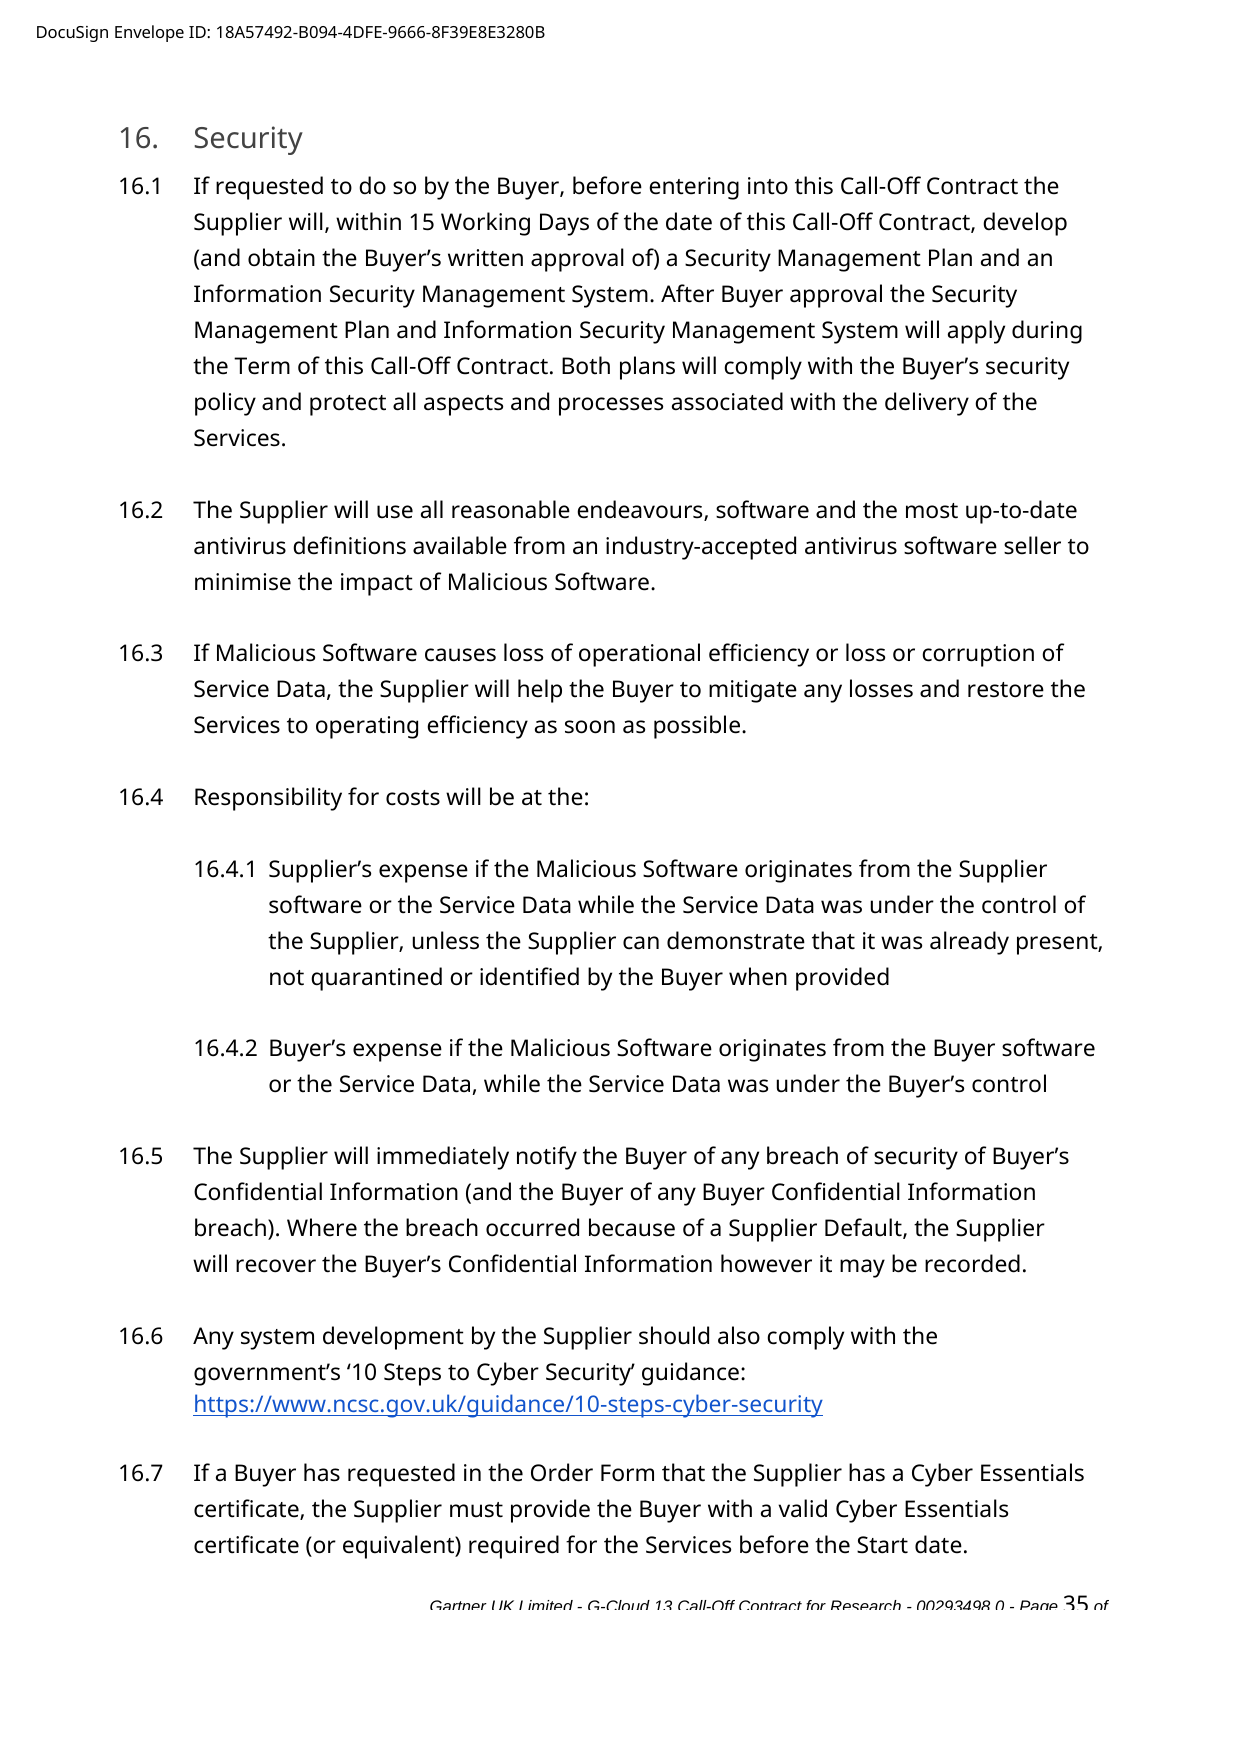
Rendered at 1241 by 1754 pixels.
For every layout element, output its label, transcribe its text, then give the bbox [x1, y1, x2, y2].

list The Supplier will use all reasonable endeavours, software and the most up-to-date antivirus definitions available from an industry-accepted antivirus software seller to minimise the impact of Malicious Software. [118, 494, 1121, 597]
list If requested to do so by the Buyer, before entering into this Call-Off Contract the Supplier will, within 15 Working Days of the date of this Call-Off Contract, develop (and obtain the Buyer’s written approval of) a Security Management Plan and an Information Security Management System. After Buyer approval the Security Management Plan and Information Security Management System will apply during the Term of this Call-Off Contract. Both plans will comply with the Buyer’s security policy and protect all aspects and processes associated with the delivery of the Services. [118, 170, 1117, 453]
list Responsibility for costs will be at the: [118, 781, 1173, 812]
subtitle Security [118, 117, 1173, 157]
list If Malicious Software causes loss of operational efficiency or loss or corruption of Service Data, the Supplier will help the Buyer to mitigate any losses and restore the Services to operating efficiency as soon as possible. [118, 637, 1095, 741]
list Buyer’s expense if the Malicious Software originates from the Buyer software or the Service Data, while the Service Data was under the Buyer’s control [193, 1032, 1112, 1099]
list Supplier’s expense if the Malicious Software originates from the Supplier software or the Service Data while the Service Data was under the control of the Supplier, unless the Supplier can demonstrate that it was already present, not quarantined or identified by the Buyer when provided [193, 853, 1112, 992]
list The Supplier will immediately notify the Buyer of any breach of security of Buyer’s Confidential Information (and the Buyer of any Buyer Confidential Information breach). Where the breach occurred because of a Supplier Default, the Supplier will recover the Buyer’s Confidential Information however it may be recorded. [118, 1140, 1072, 1279]
text https://www.ncsc.gov.uk/guidance/10-steps-cyber-security [193, 1392, 1173, 1418]
list Any system development by the Supplier should also comply with the government’s ‘10 Steps to Cyber Security’ guidance: [118, 1320, 1076, 1387]
list If a Buyer has requested in the Order Form that the Supplier has a Cyber Essentials certificate, the Supplier must provide the Buyer with a valid Cyber Essentials certificate (or equivalent) required for the Services before the Start date. [118, 1457, 1105, 1560]
